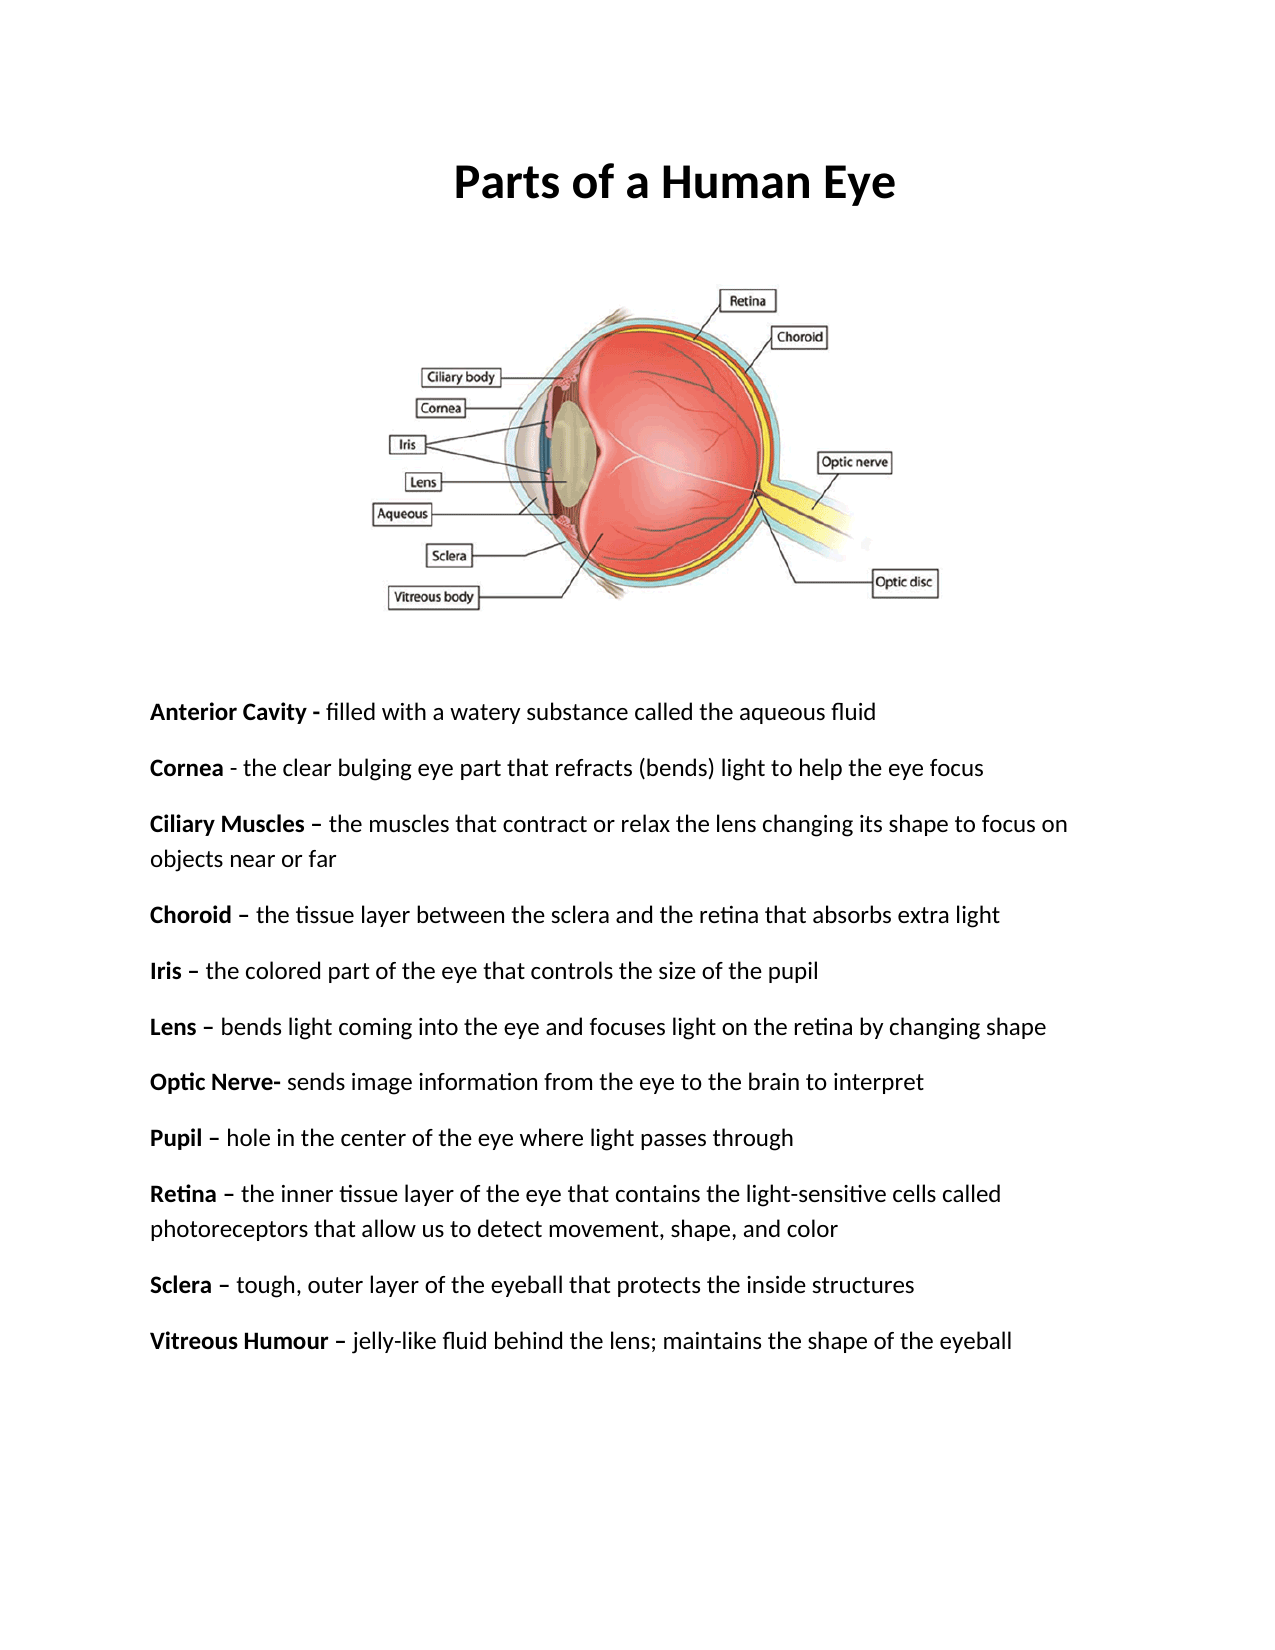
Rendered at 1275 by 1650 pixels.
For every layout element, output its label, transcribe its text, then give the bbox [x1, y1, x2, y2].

text Anterior Cavity - filled with a watery substance called the aqueous fluid [150, 696, 1125, 727]
text Optic Nerve- sends image information from the eye to the brain to interpret [150, 1066, 1125, 1097]
text Ciliary Muscles – the muscles that contract or relax the lens changing its shape to focus on objects near or far [150, 808, 1125, 874]
text Iris – the colored part of the eye that controls the size of the pupil [150, 955, 1125, 985]
picture [362, 281, 944, 617]
text Cornea - the clear bulging eye part that refracts (bends) light to help the eye focus [150, 752, 1125, 783]
text Choroid – the tissue layer between the sclera and the retina that absorbs extra light [150, 899, 1125, 929]
text Lens – bends light coming into the eye and focuses light on the retina by changing shape [150, 1011, 1125, 1041]
text Pupil – hole in the center of the eye where light passes through [150, 1122, 1125, 1153]
text Retina – the inner tissue layer of the eye that contains the light-sensitive cells called photoreceptors that allow us to detect movement, shape, and color [150, 1178, 1125, 1244]
list Parts of a Human Eye [225, 150, 1125, 211]
text Vitreous Humour – jelly-like fluid behind the lens; maintains the shape of the eyeball [150, 1325, 1125, 1355]
text Sclera – tough, outer layer of the eyeball that protects the inside structures [150, 1269, 1125, 1299]
